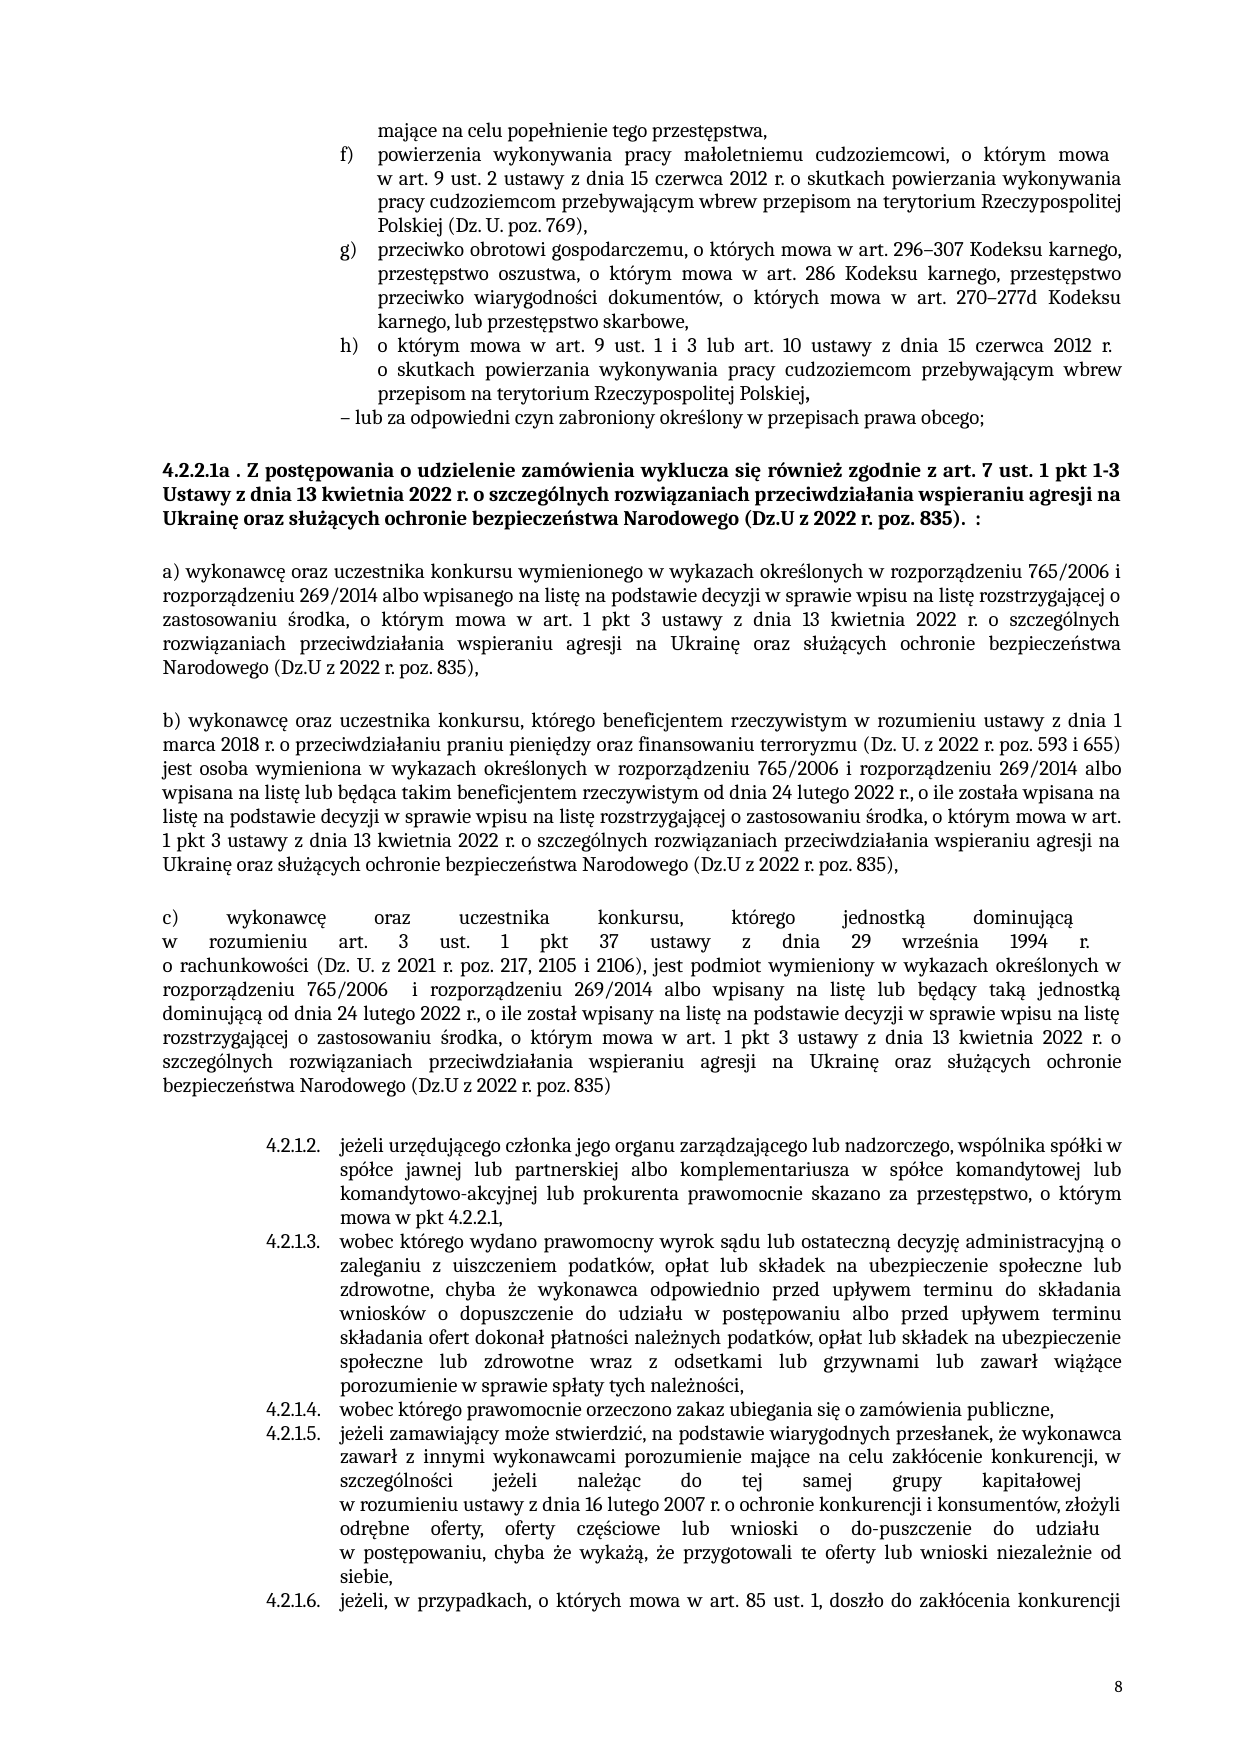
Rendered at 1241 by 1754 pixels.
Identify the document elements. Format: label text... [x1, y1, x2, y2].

list jeżeli urzędującego członka jego organu zarządzającego lub nadzorczego, wspólnika spółki w spółce jawnej lub partnerskiej albo komplementariusza w spółce komandytowej lub komandytowo-akcyjnej lub prokurenta prawomocnie skazano za przestępstwo, o którym mowa w pkt 4.2.2.1, [266, 1134, 1122, 1229]
list wobec którego wydano prawomocny wyrok sądu lub ostateczną decyzję administracyjną o zaleganiu z uiszczeniem podatków, opłat lub składek na ubezpieczenie społeczne lub zdrowotne, chyba że wykonawca odpowiednio przed upływem terminu do składania wniosków o dopuszczenie do udziału w postępowaniu albo przed upływem terminu składania ofert dokonał płatności należnych podatków, opłat lub składek na ubezpieczenie społeczne lub zdrowotne wraz z odsetkami lub grzywnami lub zawarł wiążące porozumienie w sprawie spłaty tych należności, [266, 1229, 1122, 1397]
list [266, 1589, 1122, 1613]
text a) wykonawcę oraz uczestnika konkursu wymienionego w wykazach określonych w rozporządzeniu 765/2006 i rozporządzeniu 269/2014 albo wpisanego na listę na podstawie decyzji w sprawie wpisu na listę rozstrzygającej o zastosowaniu środka, o którym mowa w art. 1 pkt 3 ustawy z dnia 13 kwietnia 2022 r. o szczególnych rozwiązaniach przeciwdziałania wspieraniu agresji na Ukrainę oraz służących ochronie bezpieczeństwa Narodowego (Dz.U z 2022 r. poz. 835), [162, 560, 1122, 680]
list powierzenia wykonywania pracy małoletniemu cudzoziemcowi, o którym mowa w art. 9 ust. 2 ustawy z dnia 15 czerwca 2012 r. o skutkach powierzania wykonywania pracy cudzoziemcom przebywającym wbrew przepisom na terytorium Rzeczypospolitej Polskiej (Dz. U. poz. 769), [340, 142, 1122, 238]
text c) wykonawcę oraz uczestnika konkursu, którego jednostką dominującą w rozumieniu art. 3 ust. 1 pkt 37 ustawy z dnia 29 września 1994 r. o rachunkowości (Dz. U. z 2021 r. poz. 217, 2105 i 2106), jest podmiot wymieniony w wykazach określonych w rozporządzeniu 765/2006 i rozporządzeniu 269/2014 albo wpisany na listę lub będący taką jednostką dominującą od dnia 24 lutego 2022 r., o ile został wpisany na listę na podstawie decyzji w sprawie wpisu na listę rozstrzygającej o zastosowaniu środka, o którym mowa w art. 1 pkt 3 ustawy z dnia 13 kwietnia 2022 r. o szczególnych rozwiązaniach przeciwdziałania wspieraniu agresji na Ukrainę oraz służących ochronie bezpieczeństwa Narodowego (Dz.U z 2022 r. poz. 835) [162, 906, 1122, 1097]
text 4.2.2.1a . Z postępowania o udzielenie zamówienia wyklucza się również zgodnie z art. 7 ust. 1 pkt 1-3 Ustawy z dnia 13 kwietnia 2022 r. o szczególnych rozwiązaniach przeciwdziałania wspieraniu agresji na Ukrainę oraz służących ochronie bezpieczeństwa Narodowego (Dz.U z 2022 r. poz. 835). : [162, 459, 1122, 531]
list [340, 118, 1122, 142]
list wobec którego prawomocnie orzeczono zakaz ubiegania się o zamówienia publiczne, [266, 1397, 1122, 1421]
text – lub za odpowiedni czyn zabroniony określony w przepisach prawa obcego; [340, 406, 1122, 430]
list jeżeli zamawiający może stwierdzić, na podstawie wiarygodnych przesłanek, że wykonawca zawarł z innymi wykonawcami porozumienie mające na celu zakłócenie konkurencji, w szczególności jeżeli należąc do tej samej grupy kapitałowej w rozumieniu ustawy z dnia 16 lutego 2007 r. o ochronie konkurencji i konsumentów, złożyli odrębne oferty, oferty częściowe lub wnioski o do-puszczenie do udziału w postępowaniu, chyba że wykażą, że przygotowali te oferty lub wnioski niezależnie od siebie, [266, 1421, 1122, 1589]
list o którym mowa w art. 9 ust. 1 i 3 lub art. 10 ustawy z dnia 15 czerwca 2012 r. o skutkach powierzania wykonywania pracy cudzoziemcom przebywającym wbrew przepisom na terytorium Rzeczypospolitej Polskiej, [340, 334, 1122, 406]
text b) wykonawcę oraz uczestnika konkursu, którego beneficjentem rzeczywistym w rozumieniu ustawy z dnia 1 marca 2018 r. o przeciwdziałaniu praniu pieniędzy oraz finansowaniu terroryzmu (Dz. U. z 2022 r. poz. 593 i 655) jest osoba wymieniona w wykazach określonych w rozporządzeniu 765/2006 i rozporządzeniu 269/2014 albo wpisana na listę lub będąca takim beneficjentem rzeczywistym od dnia 24 lutego 2022 r., o ile została wpisana na listę na podstawie decyzji w sprawie wpisu na listę rozstrzygającej o zastosowaniu środka, o którym mowa w art. 1 pkt 3 ustawy z dnia 13 kwietnia 2022 r. o szczególnych rozwiązaniach przeciwdziałania wspieraniu agresji na Ukrainę oraz służących ochronie bezpieczeństwa Narodowego (Dz.U z 2022 r. poz. 835), [162, 709, 1122, 877]
list przeciwko obrotowi gospodarczemu, o których mowa w art. 296–307 Kodeksu karnego, przestępstwo oszustwa, o którym mowa w art. 286 Kodeksu karnego, przestępstwo przeciwko wiarygodności dokumentów, o których mowa w art. 270–277d Kodeksu karnego, lub przestępstwo skarbowe, [340, 238, 1122, 334]
